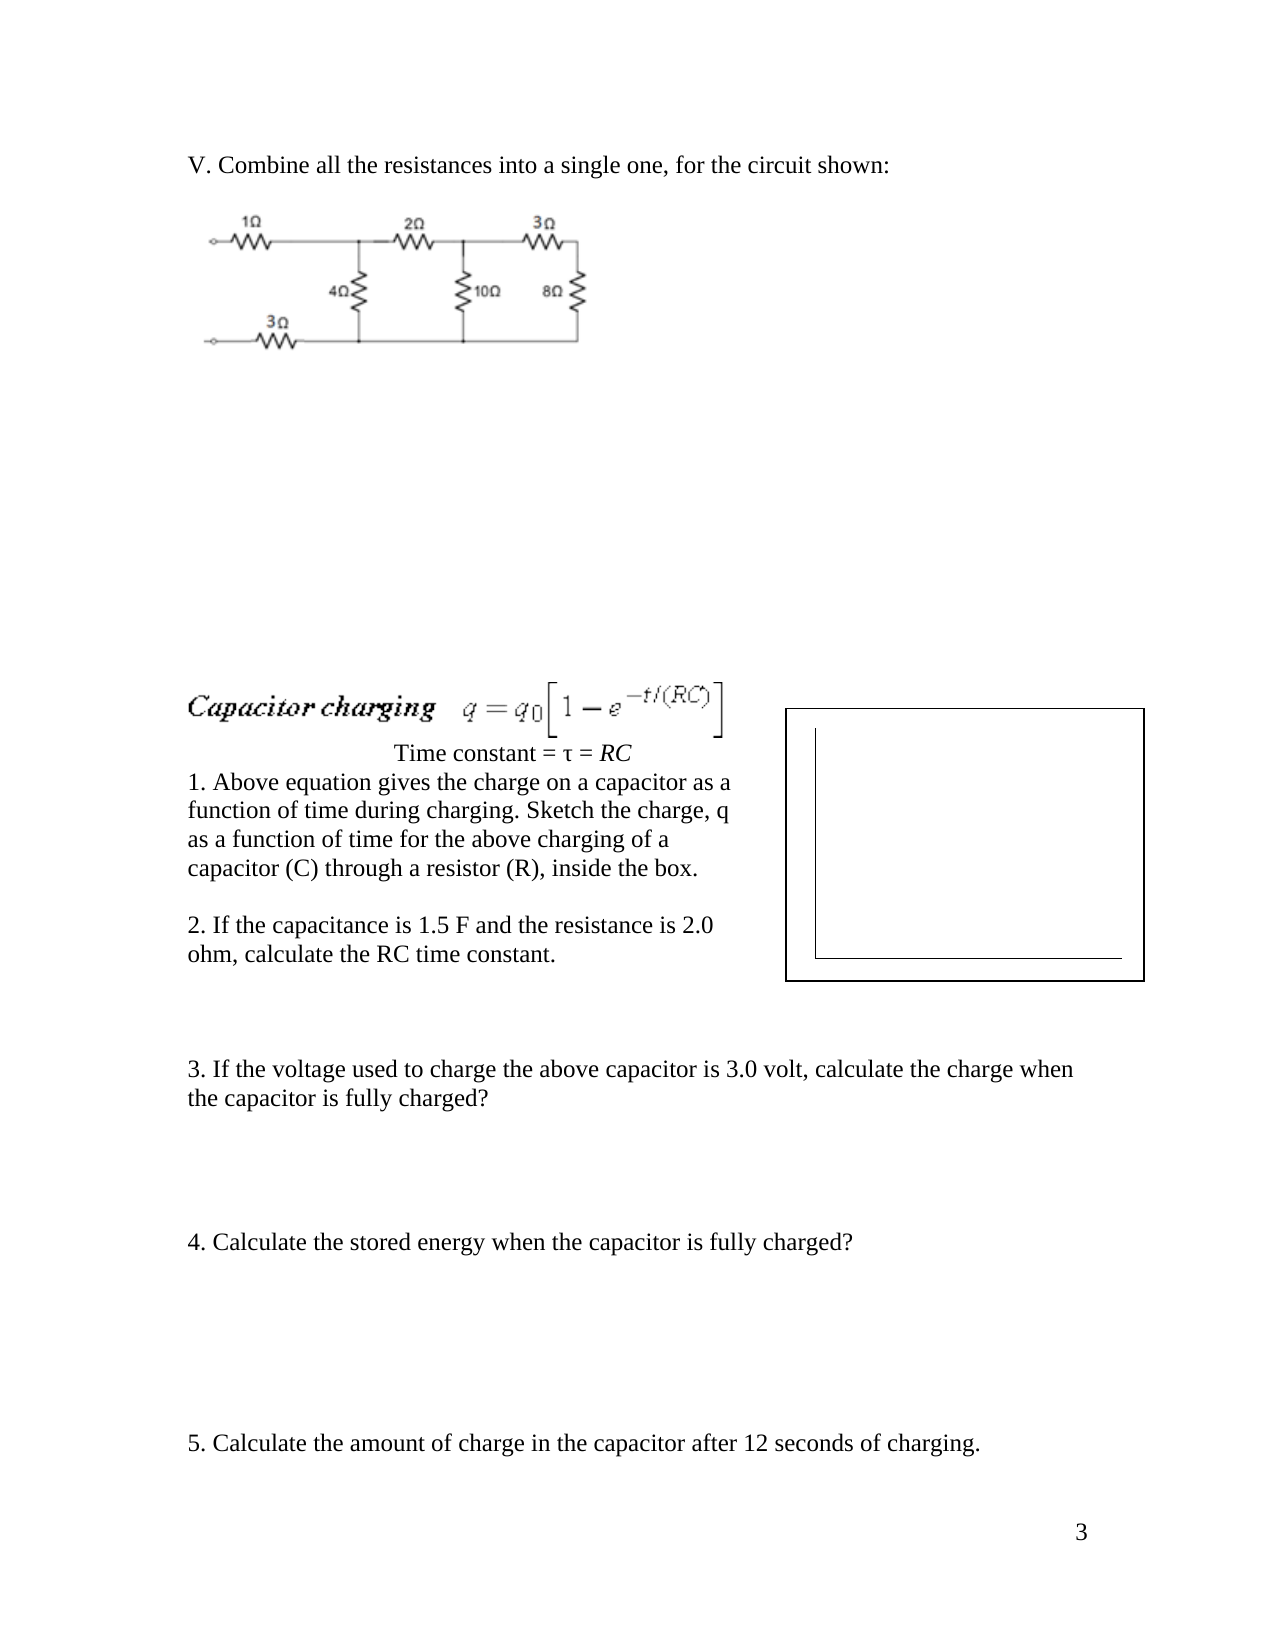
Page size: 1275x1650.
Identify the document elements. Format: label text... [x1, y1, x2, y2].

picture [801, 716, 1130, 974]
text 2. If the capacitance is 1.5 F and the resistance is 2.0 ohm, calculate the RC time constant. [187, 910, 785, 968]
picture [187, 207, 604, 366]
text 1. Above equation gives the charge on a capacitor as a function of time during charging. Sketch the charge, q as a function of time for the above charging of a capacitor (C) through a resistor (R), inside the box. [187, 767, 785, 882]
picture [187, 682, 727, 738]
text 3. If the voltage used to charge the above capacitor is 3.0 volt, calculate the charge when the capacitor is fully charged? [187, 1054, 1087, 1112]
text 4. Calculate the stored energy when the capacitor is fully charged? [187, 1227, 1087, 1255]
text Time constant = τ = RC [187, 738, 785, 767]
text V. Combine all the resistances into a single one, for the circuit shown: [187, 150, 1087, 179]
text 5. Calculate the amount of charge in the capacitor after 12 seconds of charging. [187, 1428, 1087, 1457]
